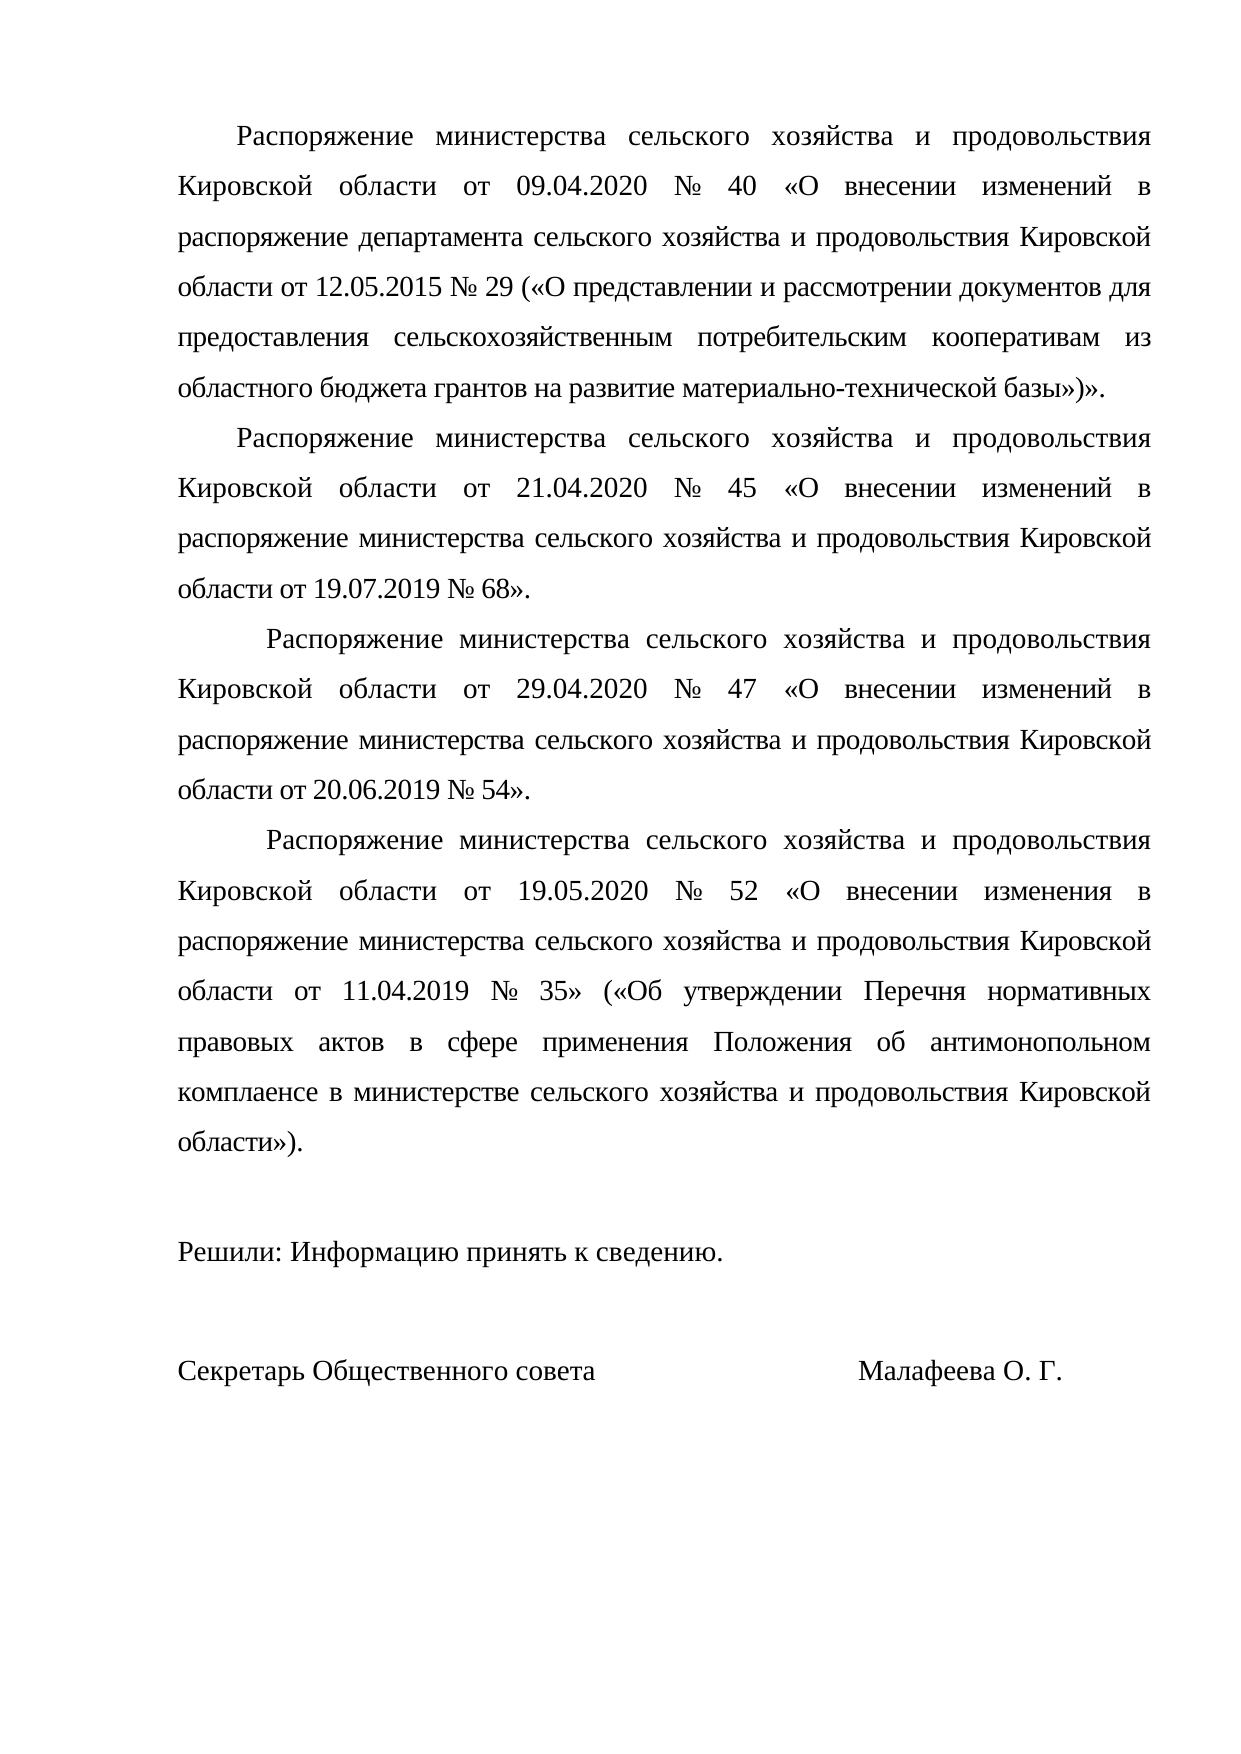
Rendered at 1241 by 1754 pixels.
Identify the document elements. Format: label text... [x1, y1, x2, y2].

list Распоряжение министерства сельского хозяйства и продовольствия Кировской области от 19.05.2020 № 52 «О внесении изменения в распоряжение министерства сельского хозяйства и продовольствия Кировской области от 11.04.2019 № 35» («Об утверждении Перечня нормативных правовых актов в сфере применения Положения об антимонопольном комплаенсе в министерстве сельского хозяйства и продовольствия Кировской области»). [177, 822, 1152, 1158]
text Секретарь Общественного совета Малафеева О. Г. [177, 1353, 1152, 1386]
list Распоряжение министерства сельского хозяйства и продовольствия Кировской области от 21.04.2020 № 45 «О внесении изменений в распоряжение министерства сельского хозяйства и продовольствия Кировской области от 19.07.2019 № 68». [177, 420, 1152, 604]
list Распоряжение министерства сельского хозяйства и продовольствия Кировской области от 09.04.2020 № 40 «О внесении изменений в распоряжение департамента сельского хозяйства и продовольствия Кировской области от 12.05.2015 № 29 («О представлении и рассмотрении документов для предоставления сельскохозяйственным потребительским кооперативам из областного бюджета грантов на развитие материально-технической базы»)». [177, 118, 1152, 403]
text Распоряжение министерства сельского хозяйства и продовольствия Кировской области от 29.04.2020 № 47 «О внесении изменений в распоряжение министерства сельского хозяйства и продовольствия Кировской области от 20.06.2019 № 54». [177, 621, 1152, 806]
text Решили: Информацию принять к сведению. [177, 1234, 1152, 1268]
